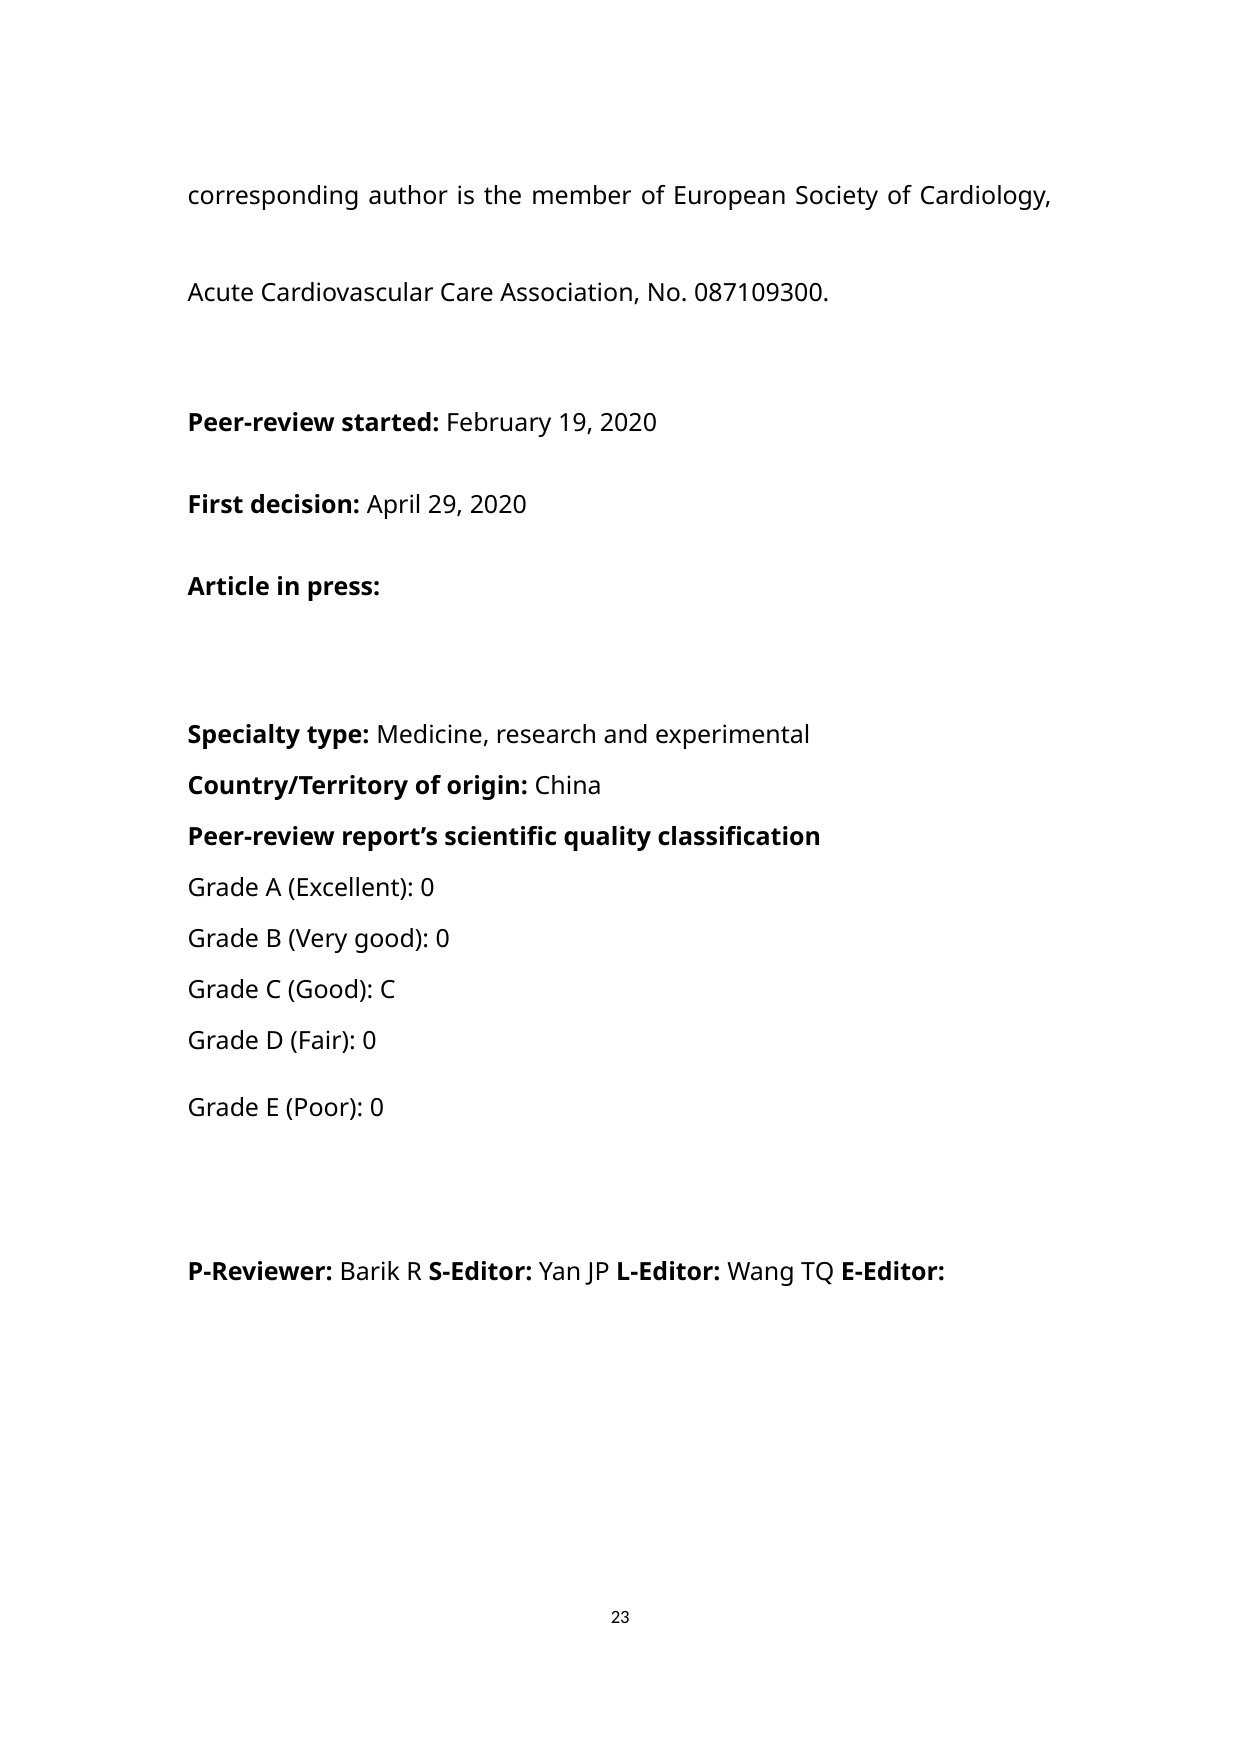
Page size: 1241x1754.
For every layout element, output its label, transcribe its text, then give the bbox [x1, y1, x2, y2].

text Grade D (Fair): 0 [187, 1023, 1053, 1057]
text Peer-review started: February 19, 2020 [187, 389, 1053, 454]
text Peer-review report’s scientific quality classification [187, 819, 1053, 853]
text Grade A (Excellent): 0 [187, 870, 1053, 904]
text Grade E (Poor): 0 [187, 1074, 1053, 1139]
text Grade C (Good): C [187, 972, 1053, 1006]
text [187, 162, 1053, 324]
text Specialty type: Medicine, research and experimental [187, 717, 1053, 751]
text Country/Territory of origin: China [187, 768, 1053, 802]
text Grade B (Very good): 0 [187, 921, 1053, 955]
text First decision: April 29, 2020 [187, 471, 1053, 536]
text Article in press: [187, 553, 1053, 618]
text P-Reviewer: Barik R S-Editor: Yan JP L-Editor: Wang TQ E-Editor: [187, 1238, 1040, 1303]
